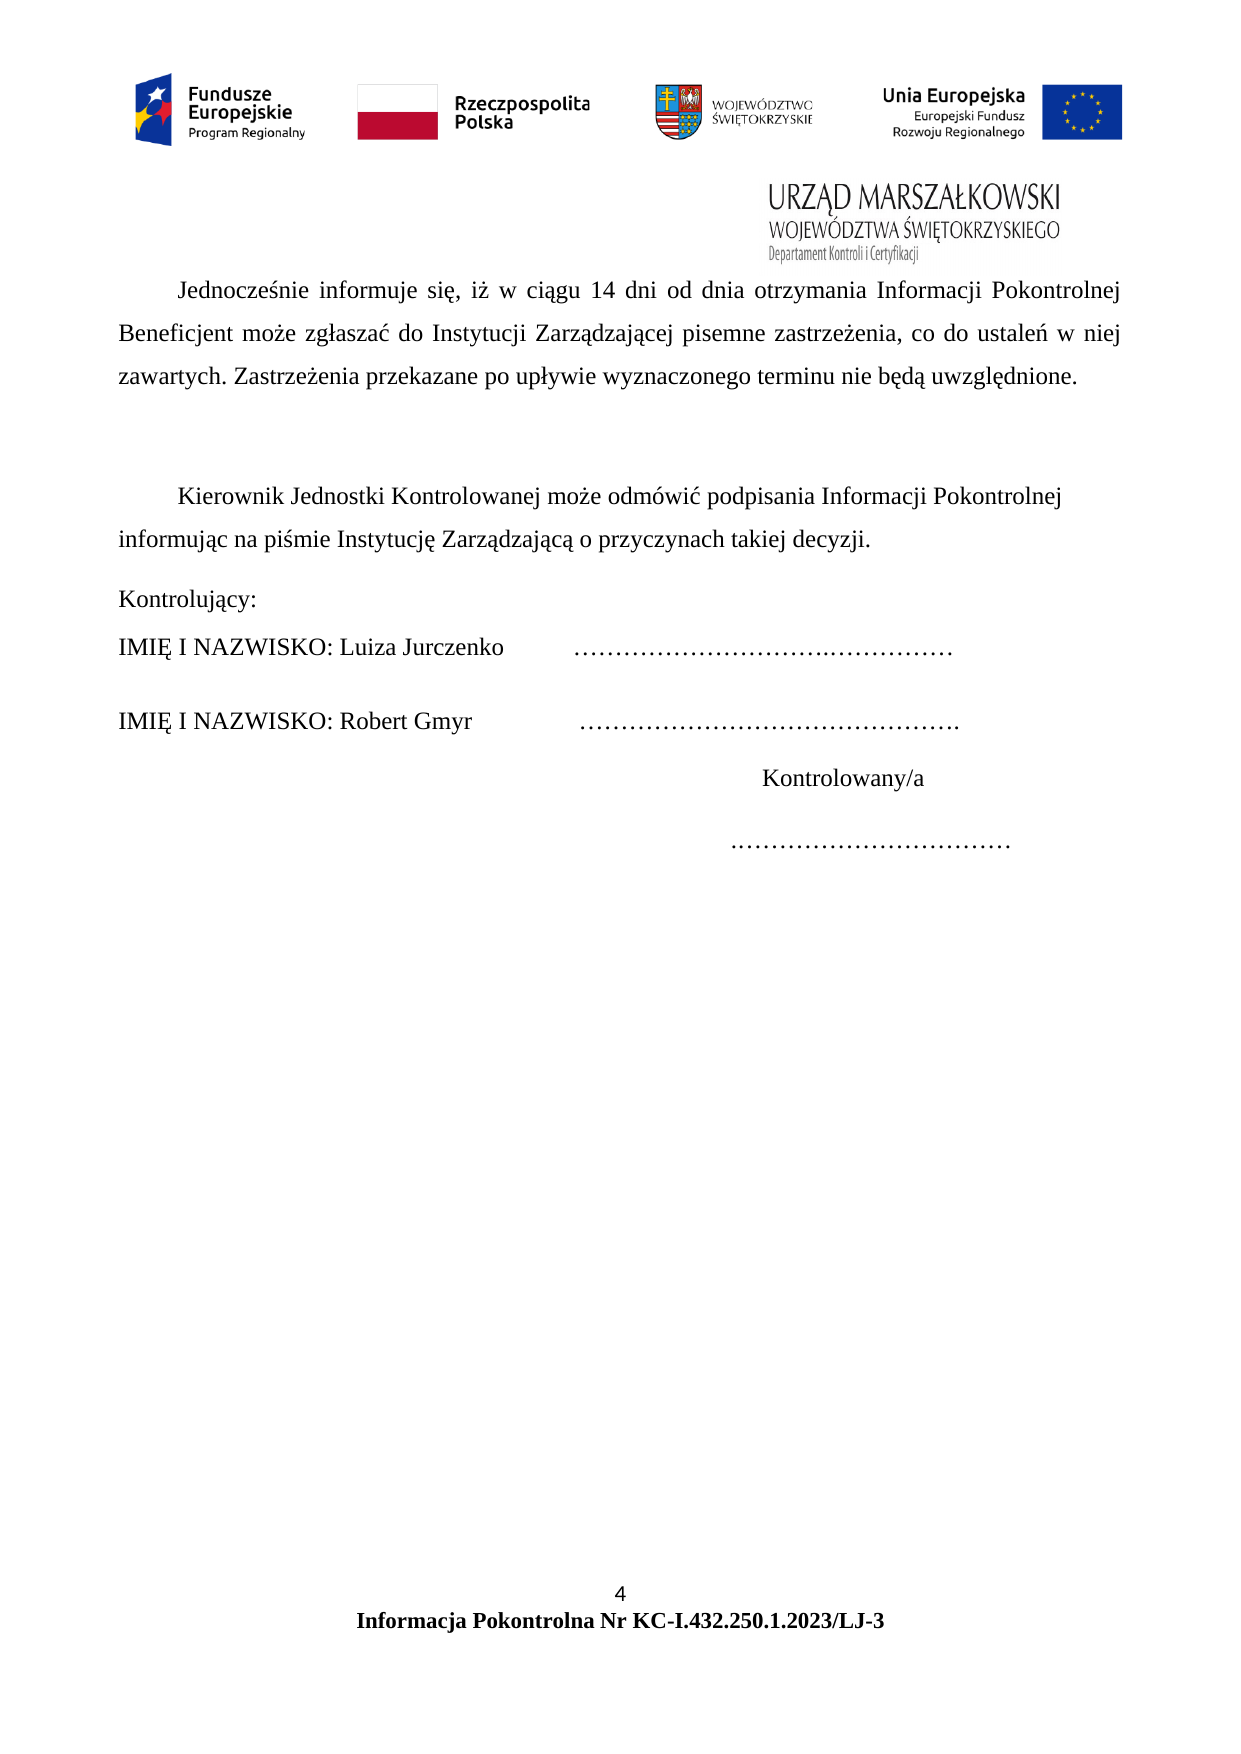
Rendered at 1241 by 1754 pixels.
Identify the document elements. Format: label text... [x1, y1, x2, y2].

picture [357, 73, 590, 146]
text Kontrolujący: [118, 584, 1122, 613]
picture [883, 73, 1123, 146]
text Kontrolowany/a [118, 763, 1122, 792]
text IMIĘ I NAZWISKO: Robert Gmyr ………………………………………. [118, 706, 1122, 734]
picture [655, 73, 813, 146]
text IMIĘ I NAZWISKO: Luiza Jurczenko ………………………….…………… [118, 632, 1122, 660]
picture [759, 178, 1064, 276]
text Jednocześnie informuje się, iż w ciągu 14 dni od dnia otrzymania Informacji Pokontrolnej Beneficjent może zgłaszać do Instytucji Zarządzającej pisemne zastrzeżenia, co do ustaleń w niej zawartych. Zastrzeżenia przekazane po upływie wyznaczonego terminu nie będą uwzględnione. [118, 275, 1122, 390]
text Kierownik Jednostki Kontrolowanej może odmówić podpisania Informacji Pokontrolnej informując na piśmie Instytucję Zarządzającą o przyczynach takiej decyzji. [118, 481, 1122, 553]
picture [135, 73, 305, 146]
text .…………………………… [118, 825, 1122, 854]
